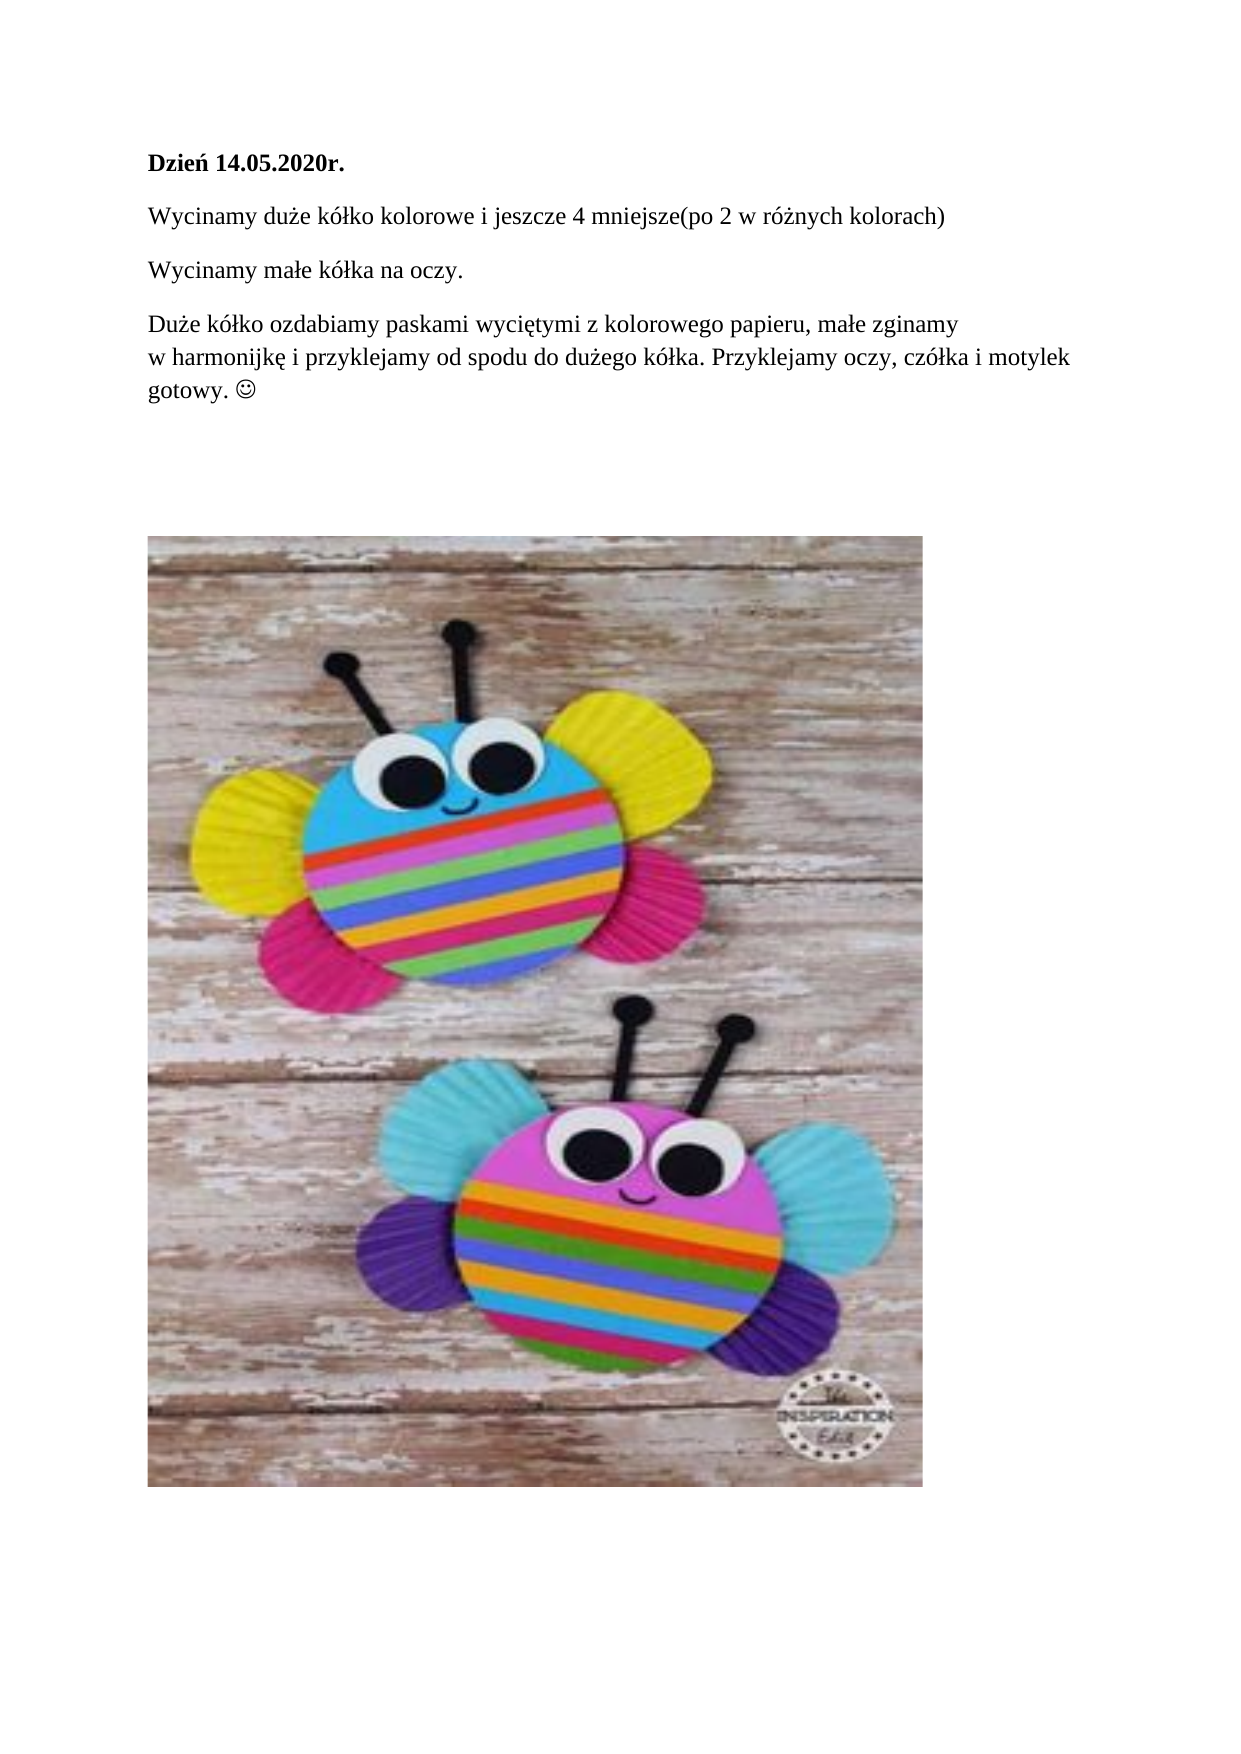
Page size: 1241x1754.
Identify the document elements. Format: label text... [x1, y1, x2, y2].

text Wycinamy duże kółko kolorowe i jeszcze 4 mniejsze(po 2 w różnych kolorach) [148, 201, 1093, 230]
text Duże kółko ozdabiamy paskami wyciętymi z kolorowego papieru, małe zginamy w harmonijkę i przyklejamy od spodu do dużego kółka. Przyklejamy oczy, czółka i motylek gotowy. [148, 309, 1093, 404]
text Wycinamy małe kółka na oczy. [148, 255, 1093, 284]
picture [147, 536, 923, 1487]
text Dzień 14.05.2020r. [148, 148, 1093, 176]
